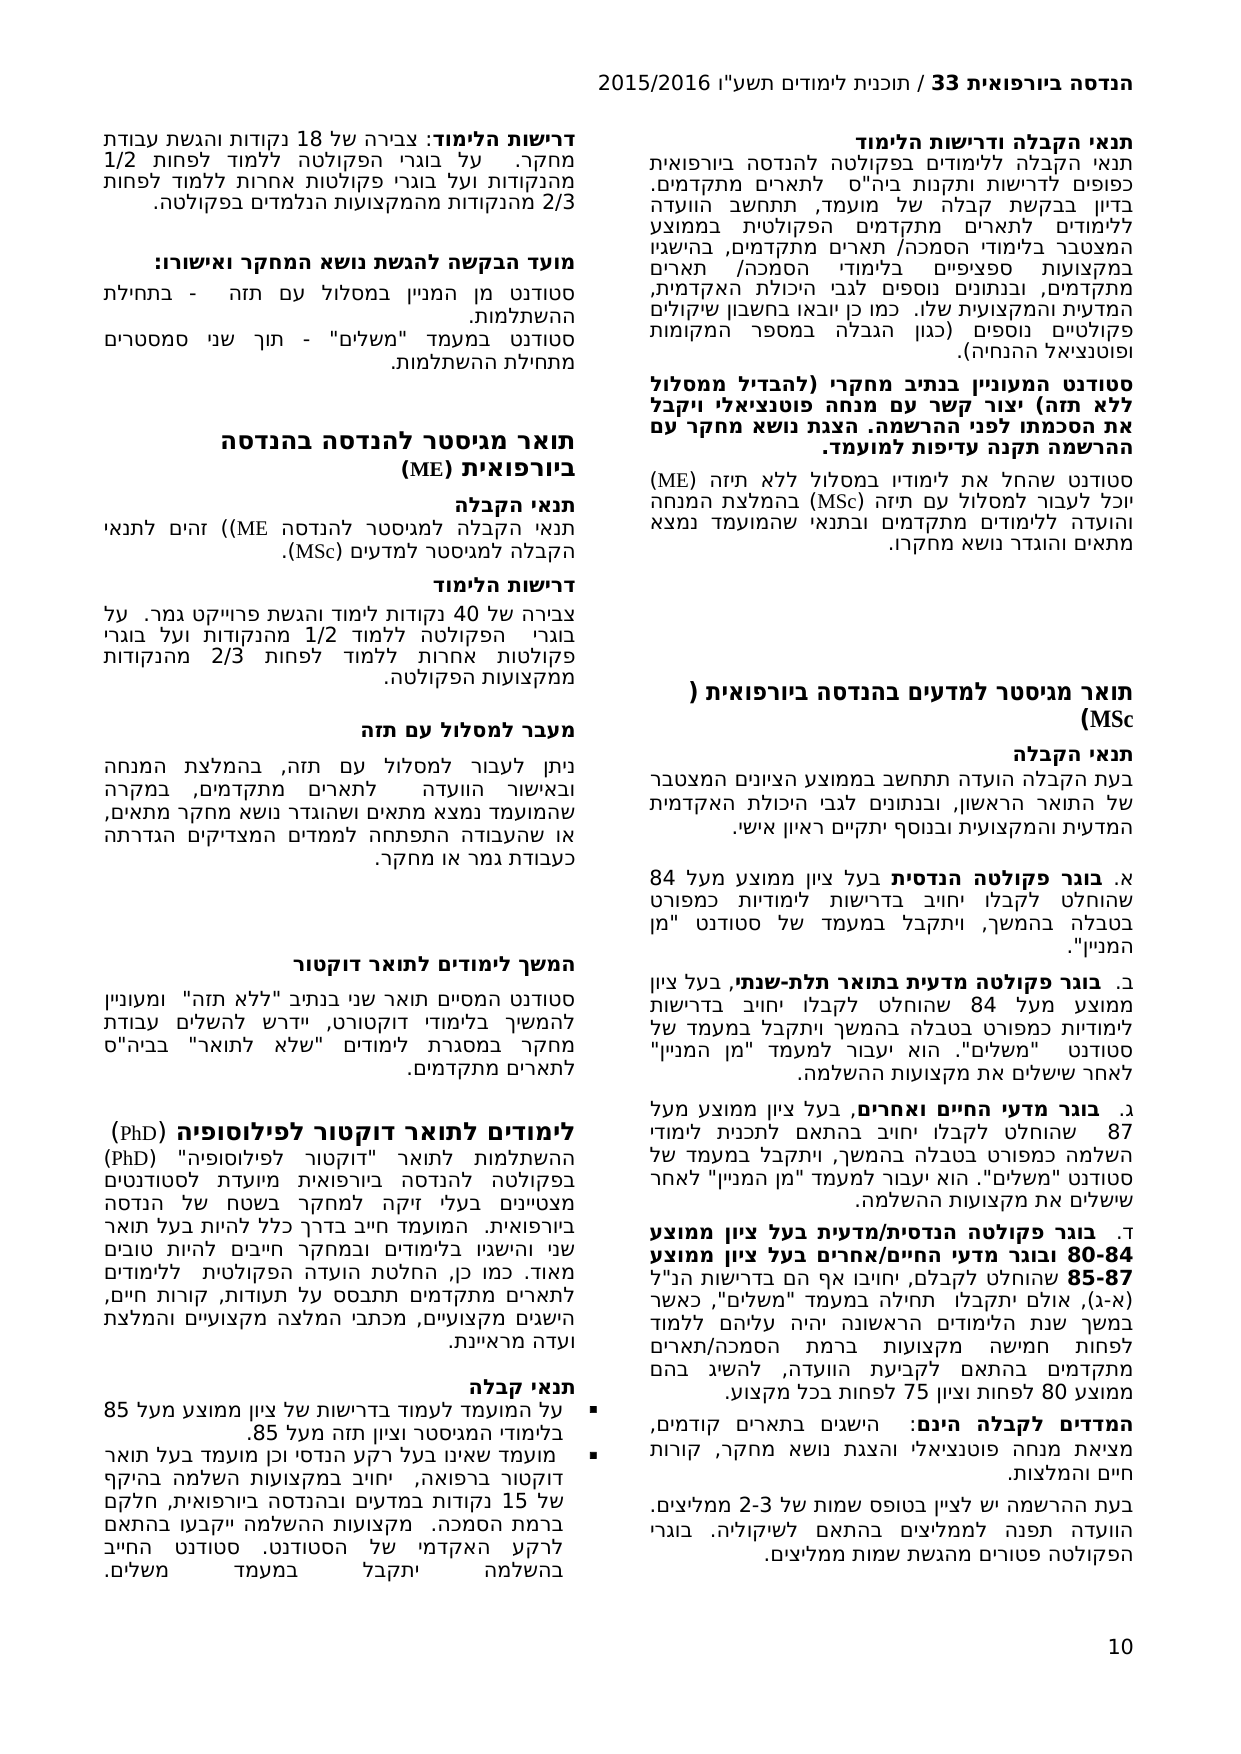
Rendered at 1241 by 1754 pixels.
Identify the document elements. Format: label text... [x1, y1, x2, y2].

text מעבר למסלול עם תזה [103, 697, 576, 742]
text המשך לימודים לתואר דוקטור [103, 953, 576, 976]
subtitle לימודים לתואר דוקטור לפילוסופיה (PhD) [103, 1115, 576, 1147]
text סטודנט המעוניין בנתיב מחקרי (להבדיל ממסלול ללא תזה) יצור קשר עם מנחה פוטנציאלי ויקבל את הסכמתו לפני ההרשמה. הצגת נושא מחקר עם ההרשמה תקנה עדיפות למועמד. [649, 375, 1134, 458]
text תואר מגיסטר להנדסה בהנדסה ביורפואית (ME) [103, 428, 576, 482]
text בעת ההרשמה יש לציין בטופס שמות של 2-3 ממליצים. הוועדה תפנה לממליצים בהתאם לשיקוליה. בוגרי הפקולטה פטורים מהגשת שמות ממליצים. [649, 1493, 1134, 1566]
text ההשתלמות לתואר "דוקטור לפילוסופיה" (PhD) בפקולטה להנדסה ביורפואית מיועדת לסטודנטים מצטיינים בעלי זיקה למחקר בשטח של הנדסה ביורפואית. המועמד חייב בדרך כלל להיות בעל תואר שני והישגיו בלימודים ובמחקר חייבים להיות טובים מאוד. כמו כן, החלטת הועדה הפקולטית ללימודים לתארים מתקדמים תתבסס על תעודות, קורות חיים, הישגים מקצועיים, מכתבי המלצה מקצועיים והמלצת ועדה מראיינת. [103, 1147, 576, 1353]
text תנאי הקבלה למגיסטר להנדסה ME)) זהים לתנאי הקבלה למגיסטר למדעים (MSc). [103, 517, 576, 563]
text ב. בוגר פקולטה מדעית בתואר תלת-שנתי, בעל ציון ממוצע מעל 84 שהוחלט לקבלו יחויב בדרישות לימודיות כמפורט בטבלה בהמשך ויתקבל במעמד של סטודנט "משלים". הוא יעבור למעמד "מן המניין" לאחר שישלים את מקצועות ההשלמה. [649, 971, 1134, 1085]
subtitle תנאי קבלה [103, 1376, 576, 1399]
text סטודנט המסיים תואר שני בנתיב "ללא תזה" ומעוניין להמשיך בלימודי דוקטורט, יידרש להשלים עבודת מחקר במסגרת לימודים "שלא לתואר" בביה"ס לתארים מתקדמים. [103, 988, 576, 1080]
text צבירה של 40 נקודות לימוד והגשת פרוייקט גמר. על בוגרי הפקולטה ללמוד 1/2 מהנקודות ועל בוגרי פקולטות אחרות ללמוד לפחות 2/3 מהנקודות ממקצועות הפקולטה. [103, 605, 576, 688]
text ד. בוגר פקולטה הנדסית/מדעית בעל ציון ממוצע 80-84 ובוגר מדעי החיים/אחרים בעל ציון ממוצע 85-87 שהוחלט לקבלם, יחויבו אף הם בדרישות הנ"ל (א-ג), אולם יתקבלו תחילה במעמד "משלים", כאשר במשך שנת הלימודים הראשונה יהיה עליהם ללמוד לפחות חמישה מקצועות ברמת הסמכה/תארים מתקדמים בהתאם לקביעת הוועדה, להשיג בהם ממוצע 80 לפחות וציון 75 לפחות בכל מקצוע. [649, 1221, 1134, 1404]
text תנאי הקבלה [103, 494, 576, 517]
text ג. בוגר מדעי החיים ואחרים, בעל ציון ממוצע מעל 87 שהוחלט לקבלו יחויב בהתאם לתכנית לימודי השלמה כמפורט בטבלה בהמשך, ויתקבל במעמד של סטודנט "משלים". הוא יעבור למעמד "מן המניין" לאחר שישלים את מקצועות ההשלמה. [649, 1098, 1134, 1212]
text א. בוגר פקולטה הנדסית בעל ציון ממוצע מעל 84 שהוחלט לקבלו יחויב בדרישות לימודיות כמפורט בטבלה בהמשך, ויתקבל במעמד של סטודנט "מן המניין". [649, 867, 1134, 958]
text סטודנט מן המניין במסלול עם תזה - בתחילת ההשתלמות. [103, 282, 576, 328]
text בעת הקבלה הועדה תתחשב בממוצע הציונים המצטבר של התואר הראשון, ובנתונים לגבי היכולת האקדמית המדעית והמקצועית ובנוסף יתקיים ראיון אישי. [649, 767, 1134, 839]
text המדדים לקבלה הינם: הישגים בתארים קודמים, מציאת מנחה פוטנציאלי והצגת נושא מחקר, קורות חיים והמלצות. [649, 1412, 1134, 1485]
text תנאי הקבלה ללימודים בפקולטה להנדסה ביורפואית כפופים לדרישות ותקנות ביה"ס לתארים מתקדמים. בדיון בבקשת קבלה של מועמד, תתחשב הוועדה ללימודים לתארים מתקדמים הפקולטית בממוצע המצטבר בלימודי הסמכה/ תארים מתקדמים, בהישגיו במקצועות ספציפיים בלימודי הסמכה/ תארים מתקדמים, ובנתונים נוספים לגבי היכולת האקדמית, המדעית והמקצועית שלו. כמו כן יובאו בחשבון שיקולים פקולטיים נוספים (כגון הגבלה במספר המקומות ופוטנציאל ההנחיה). [649, 154, 1134, 362]
list מועמד שאינו בעל רקע הנדסי וכן מועמד בעל תואר דוקטור ברפואה, יחויב במקצועות השלמה בהיקף של 15 נקודות במדעים ובהנדסה ביורפואית, חלקם ברמת הסמכה. מקצועות ההשלמה ייקבעו בהתאם לרקע האקדמי של הסטודנט. סטודנט החייב בהשלמה יתקבל במעמד משלים. [103, 1444, 588, 1605]
text מועד הבקשה להגשת נושא המחקר ואישורו: [103, 251, 576, 274]
list על המועמד לעמוד בדרישות של ציון ממוצע מעל 85 בלימודי המגיסטר וציון תזה מעל 85. [103, 1399, 588, 1444]
text דרישות הלימוד [103, 576, 576, 597]
text ניתן לעבור למסלול עם תזה, בהמלצת המנחה ובאישור הוועדה לתארים מתקדמים, במקרה שהמועמד נמצא מתאים ושהוגדר נושא מחקר מתאים, או שהעבודה התפתחה לממדים המצדיקים הגדרתה כעבודת גמר או מחקר. [103, 755, 576, 869]
subtitle תואר מגיסטר למדעים בהנדסה ביורפואית (MSc) [649, 679, 1134, 733]
text סטודנט שהחל את לימודיו במסלול ללא תיזה (ME) יוכל לעבור למסלול עם תיזה (MSc) בהמלצת המנחה והועדה ללימודים מתקדמים ובתנאי שהמועמד נמצא מתאים והוגדר נושא מחקרו. [649, 471, 1134, 554]
text דרישות הלימוד: צבירה של 18 נקודות והגשת עבודת מחקר. על בוגרי הפקולטה ללמוד לפחות 1/2 מהנקודות ועל בוגרי פקולטות אחרות ללמוד לפחות 2/3 מהנקודות מהמקצועות הנלמדים בפקולטה. [103, 130, 576, 213]
text תנאי הקבלה [649, 739, 1134, 767]
text תנאי הקבלה ודרישות הלימוד [649, 130, 1134, 154]
text סטודנט במעמד "משלים" - תוך שני סמסטרים מתחילת ההשתלמות. [103, 328, 576, 374]
